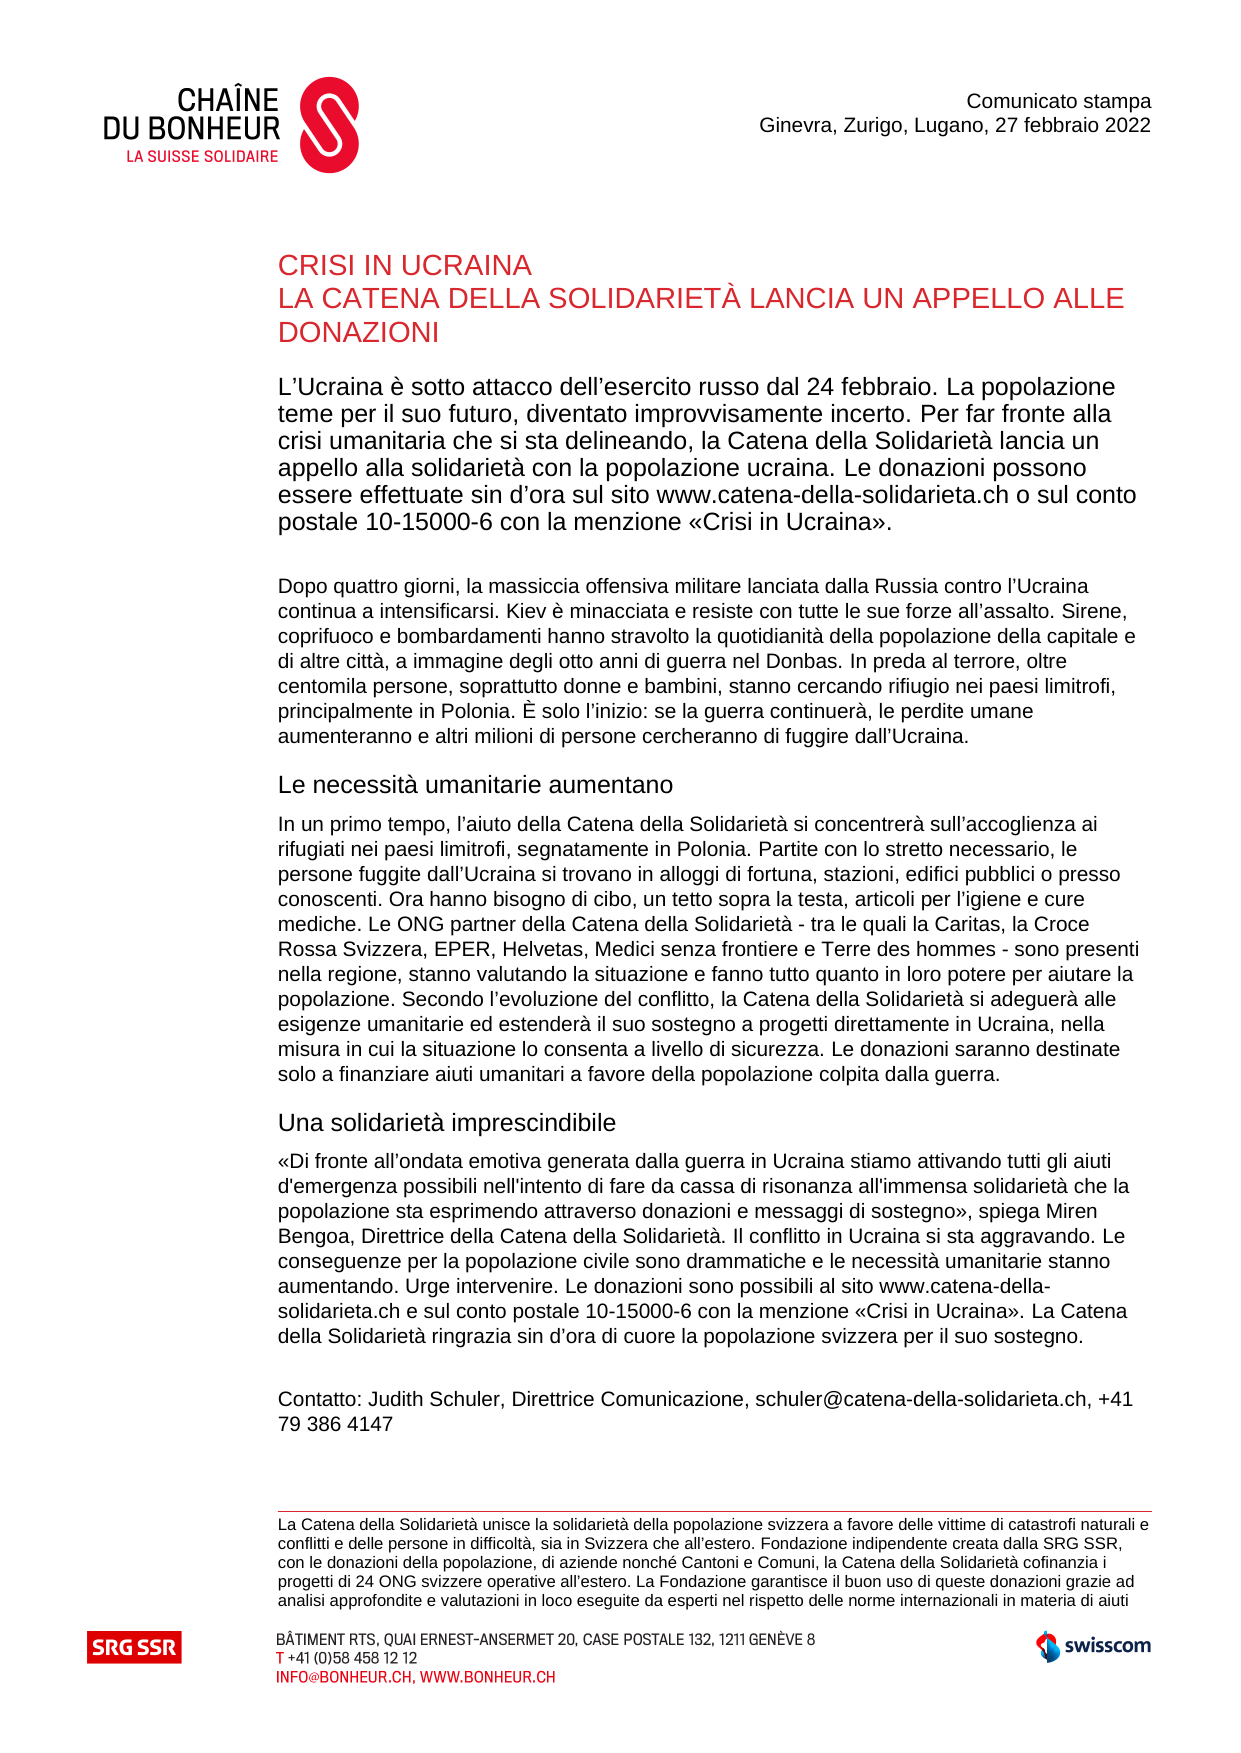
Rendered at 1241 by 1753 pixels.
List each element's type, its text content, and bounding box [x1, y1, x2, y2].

text CRISI In Ucraina LA CATENA DELLA SOLIDARIETÀ LANCIA UN APPELLO ALLE DONAZIONI [278, 248, 1152, 349]
picture [0, 1622, 1239, 1752]
text In un primo tempo, l’aiuto della Catena della Solidarietà si concentrerà sull’accoglienza ai rifugiati nei paesi limitrofi, segnatamente in Polonia. Partite con lo stretto necessario, le persone fuggite dall’Ucraina si trovano in alloggi di fortuna, stazioni, edifici pubblici o presso conoscenti. Ora hanno bisogno di cibo, un tetto sopra la testa, articoli per l’igiene e cure mediche. Le ONG partner della Catena della Solidarietà - tra le quali la Caritas, la Croce Rossa Svizzera, EPER, Helvetas, Medici senza frontiere e Terre des hommes - sono presenti nella regione, stanno valutando la situazione e fanno tutto quanto in loro potere per aiutare la popolazione. Secondo l’evoluzione del conflitto, la Catena della Solidarietà si adeguerà alle esigenze umanitarie ed estenderà il suo sostegno a progetti direttamente in Ucraina, nella misura in cui la situazione lo consenta a livello di sicurezza. Le donazioni saranno destinate solo a finanziare aiuti umanitari a favore della popolazione colpita dalla guerra. [278, 811, 1152, 1086]
text «Di fronte all’ondata emotiva generata dalla guerra in Ucraina stiamo attivando tutti gli aiuti d'emergenza possibili nell'intento di fare da cassa di risonanza all'immensa solidarietà che la popolazione sta esprimendo attraverso donazioni e messaggi di sostegno», spiega Miren Bengoa, Direttrice della Catena della Solidarietà. Il conflitto in Ucraina si sta aggravando. Le conseguenze per la popolazione civile sono drammatiche e le necessità umanitarie stanno aumentando. Urge intervenire. Le donazioni sono possibili al sito www.catena-della-solidarieta.ch e sul conto postale 10-15000-6 con la menzione «Crisi in Ucraina». La Catena della Solidarietà ringrazia sin d’ora di cuore la popolazione svizzera per il suo sostegno. [278, 1149, 1152, 1349]
text Dopo quattro giorni, la massiccia offensiva militare lanciata dalla Russia contro l’Ucraina continua a intensificarsi. Kiev è minacciata e resiste con tutte le sue forze all’assalto. Sirene, coprifuoco e bombardamenti hanno stravolto la quotidianità della popolazione della capitale e di altre città, a immagine degli otto anni di guerra nel Donbas. In preda al terrore, oltre centomila persone, soprattutto donne e bambini, stanno cercando rifiugio nei paesi limitrofi, principalmente in Polonia. È solo l’inizio: se la guerra continuerà, le perdite umane aumenteranno e altri milioni di persone cercheranno di fuggire dall’Ucraina. [278, 574, 1152, 749]
picture [0, 0, 384, 384]
text Le necessità umanitarie aumentano [278, 774, 1152, 799]
text Una solidarietà imprescindibile [278, 1111, 1152, 1136]
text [278, 1512, 1152, 1610]
text L’Ucraina è sotto attacco dell’esercito russo dal 24 febbraio. La popolazione teme per il suo futuro, diventato improvvisamente incerto. Per far fronte alla crisi umanitaria che si sta delineando, la Catena della Solidarietà lancia un appello alla solidarietà con la popolazione ucraina. Le donazioni possono essere effettuate sin d’ora sul sito www.catena-della-solidarieta.ch o sul conto postale 10-15000-6 con la menzione «Crisi in Ucraina». [278, 374, 1152, 536]
text Contatto: Judith Schuler, Direttrice Comunicazione, schuler@catena-della-solidarieta.ch, +41 79 386 4147 [278, 1386, 1152, 1436]
